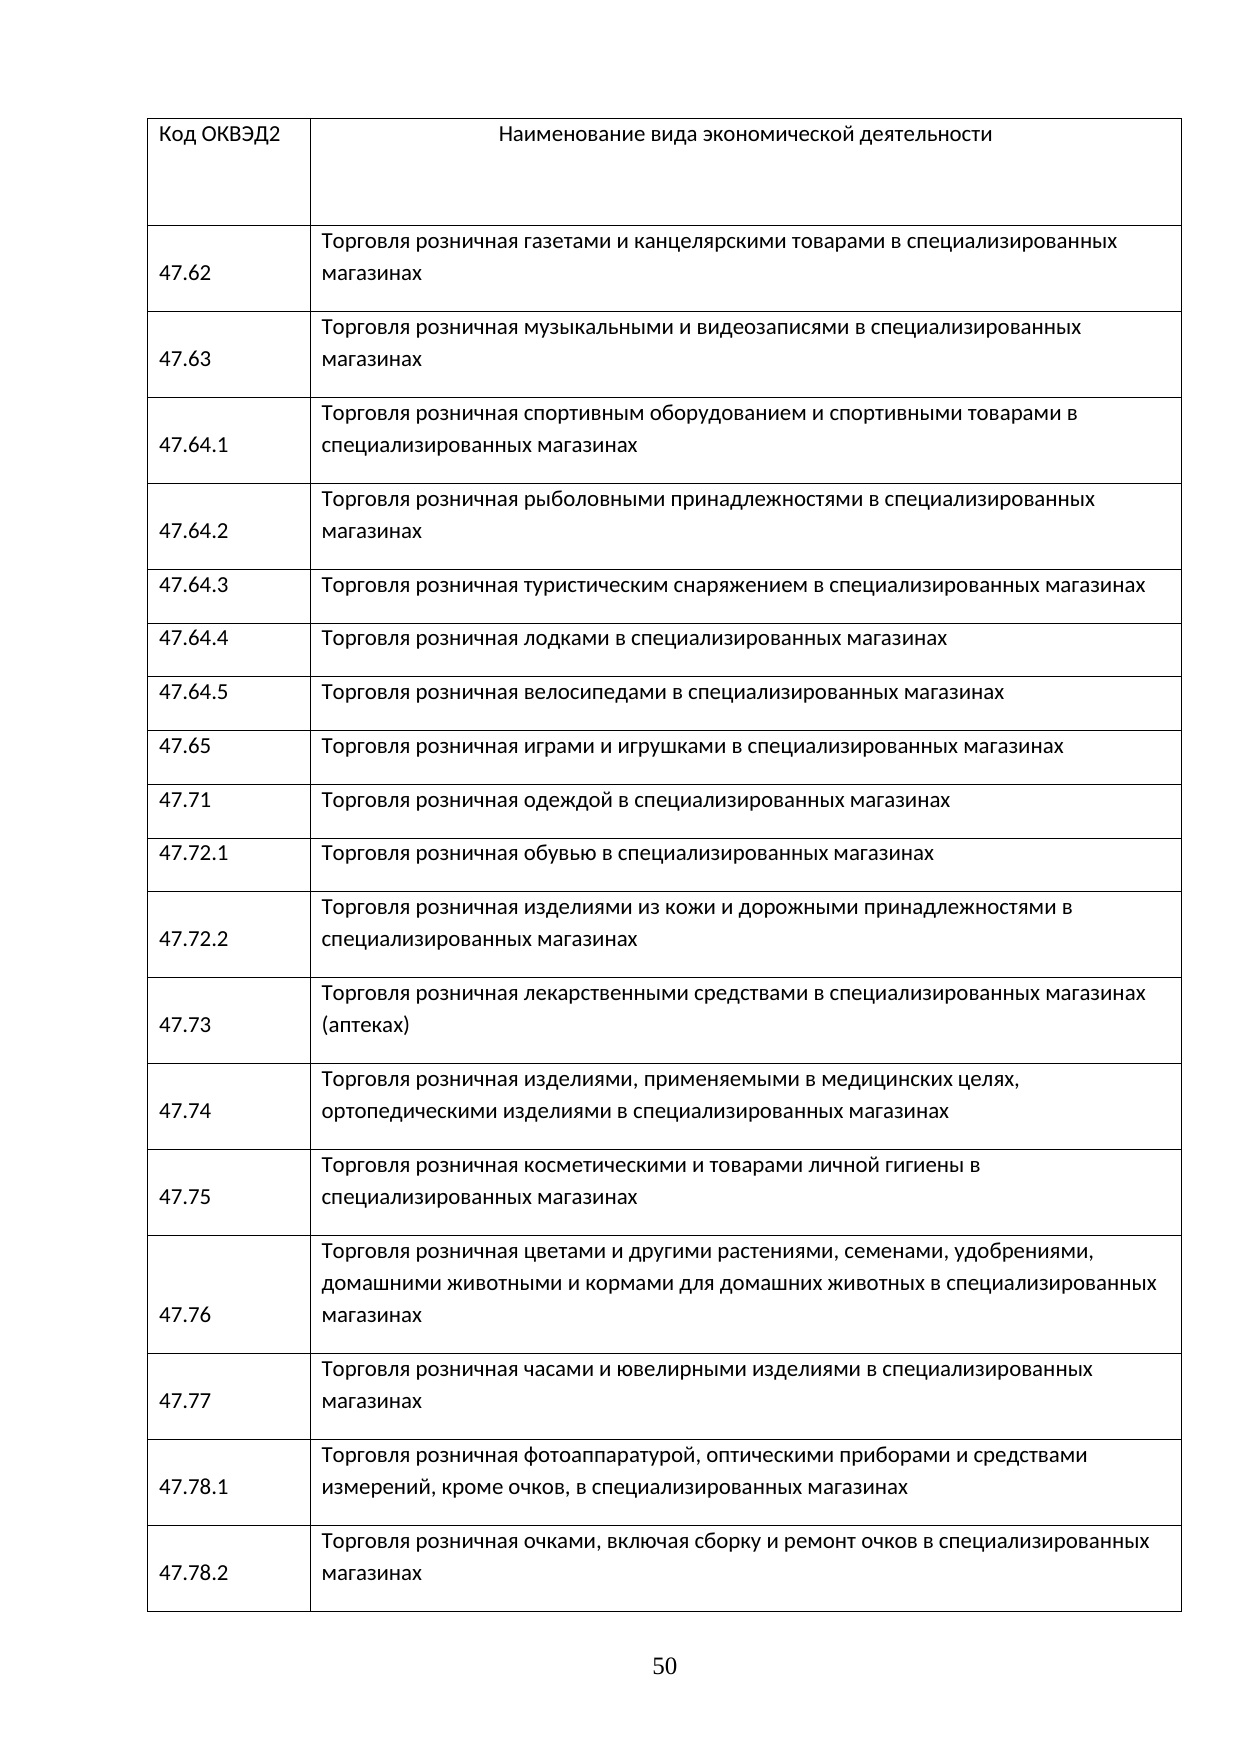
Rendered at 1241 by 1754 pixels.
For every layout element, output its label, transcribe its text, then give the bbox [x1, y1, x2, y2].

table_cell Торговля розничная музыкальными и видеозаписями в специализированных магазинах [311, 312, 1181, 397]
table_cell Торговля розничная спортивным оборудованием и спортивными товарами в специализированных магазинах [311, 398, 1181, 483]
table_cell Торговля розничная играми и игрушками в специализированных магазинах [311, 731, 1181, 784]
table_cell Торговля розничная косметическими и товарами личной гигиены в специализированных магазинах [311, 1150, 1181, 1235]
table_header Наименование вида экономической деятельности [311, 119, 1181, 225]
table_cell 47.64.4 [148, 624, 310, 676]
table_cell Торговля розничная рыболовными принадлежностями в специализированных магазинах [311, 484, 1181, 569]
table_cell Торговля розничная фотоаппаратурой, оптическими приборами и средствами измерений, кроме очков, в специализированных магазинах [311, 1440, 1181, 1525]
table_cell 47.78.2 [148, 1526, 310, 1611]
table_cell 47.72.1 [148, 839, 310, 891]
table_cell Торговля розничная велосипедами в специализированных магазинах [311, 677, 1181, 730]
table_cell 47.65 [148, 731, 310, 784]
table_cell 47.74 [148, 1064, 310, 1149]
table_cell 47.64.3 [148, 570, 310, 622]
table_cell Торговля розничная изделиями, применяемыми в медицинских целях, ортопедическими изделиями в специализированных магазинах [311, 1064, 1181, 1149]
table_cell Торговля розничная лекарственными средствами в специализированных магазинах (аптеках) [311, 978, 1181, 1063]
table_cell 47.64.5 [148, 677, 310, 730]
table_cell Торговля розничная часами и ювелирными изделиями в специализированных магазинах [311, 1354, 1181, 1439]
table_cell 47.64.2 [148, 484, 310, 569]
table_cell Торговля розничная лодками в специализированных магазинах [311, 624, 1181, 676]
table_header Код ОКВЭД2 [148, 119, 310, 225]
table_cell 47.71 [148, 785, 310, 837]
table_cell 47.77 [148, 1354, 310, 1439]
table_cell Торговля розничная изделиями из кожи и дорожными принадлежностями в специализированных магазинах [311, 892, 1181, 977]
table_cell Торговля розничная туристическим снаряжением в специализированных магазинах [311, 570, 1181, 622]
table_cell Торговля розничная очками, включая сборку и ремонт очков в специализированных магазинах [311, 1526, 1181, 1611]
table_cell 47.73 [148, 978, 310, 1063]
table_cell 47.75 [148, 1150, 310, 1235]
table_cell Торговля розничная обувью в специализированных магазинах [311, 839, 1181, 891]
table_cell 47.62 [148, 226, 310, 311]
table_cell 47.64.1 [148, 398, 310, 483]
table_cell Торговля розничная газетами и канцелярскими товарами в специализированных магазинах [311, 226, 1181, 311]
table_cell Торговля розничная одеждой в специализированных магазинах [311, 785, 1181, 837]
table_cell 47.72.2 [148, 892, 310, 977]
table_cell 47.63 [148, 312, 310, 397]
table_cell Торговля розничная цветами и другими растениями, семенами, удобрениями, домашними животными и кормами для домашних животных в специализированных магазинах [311, 1236, 1181, 1353]
table_cell 47.76 [148, 1236, 310, 1353]
table_cell 47.78.1 [148, 1440, 310, 1525]
